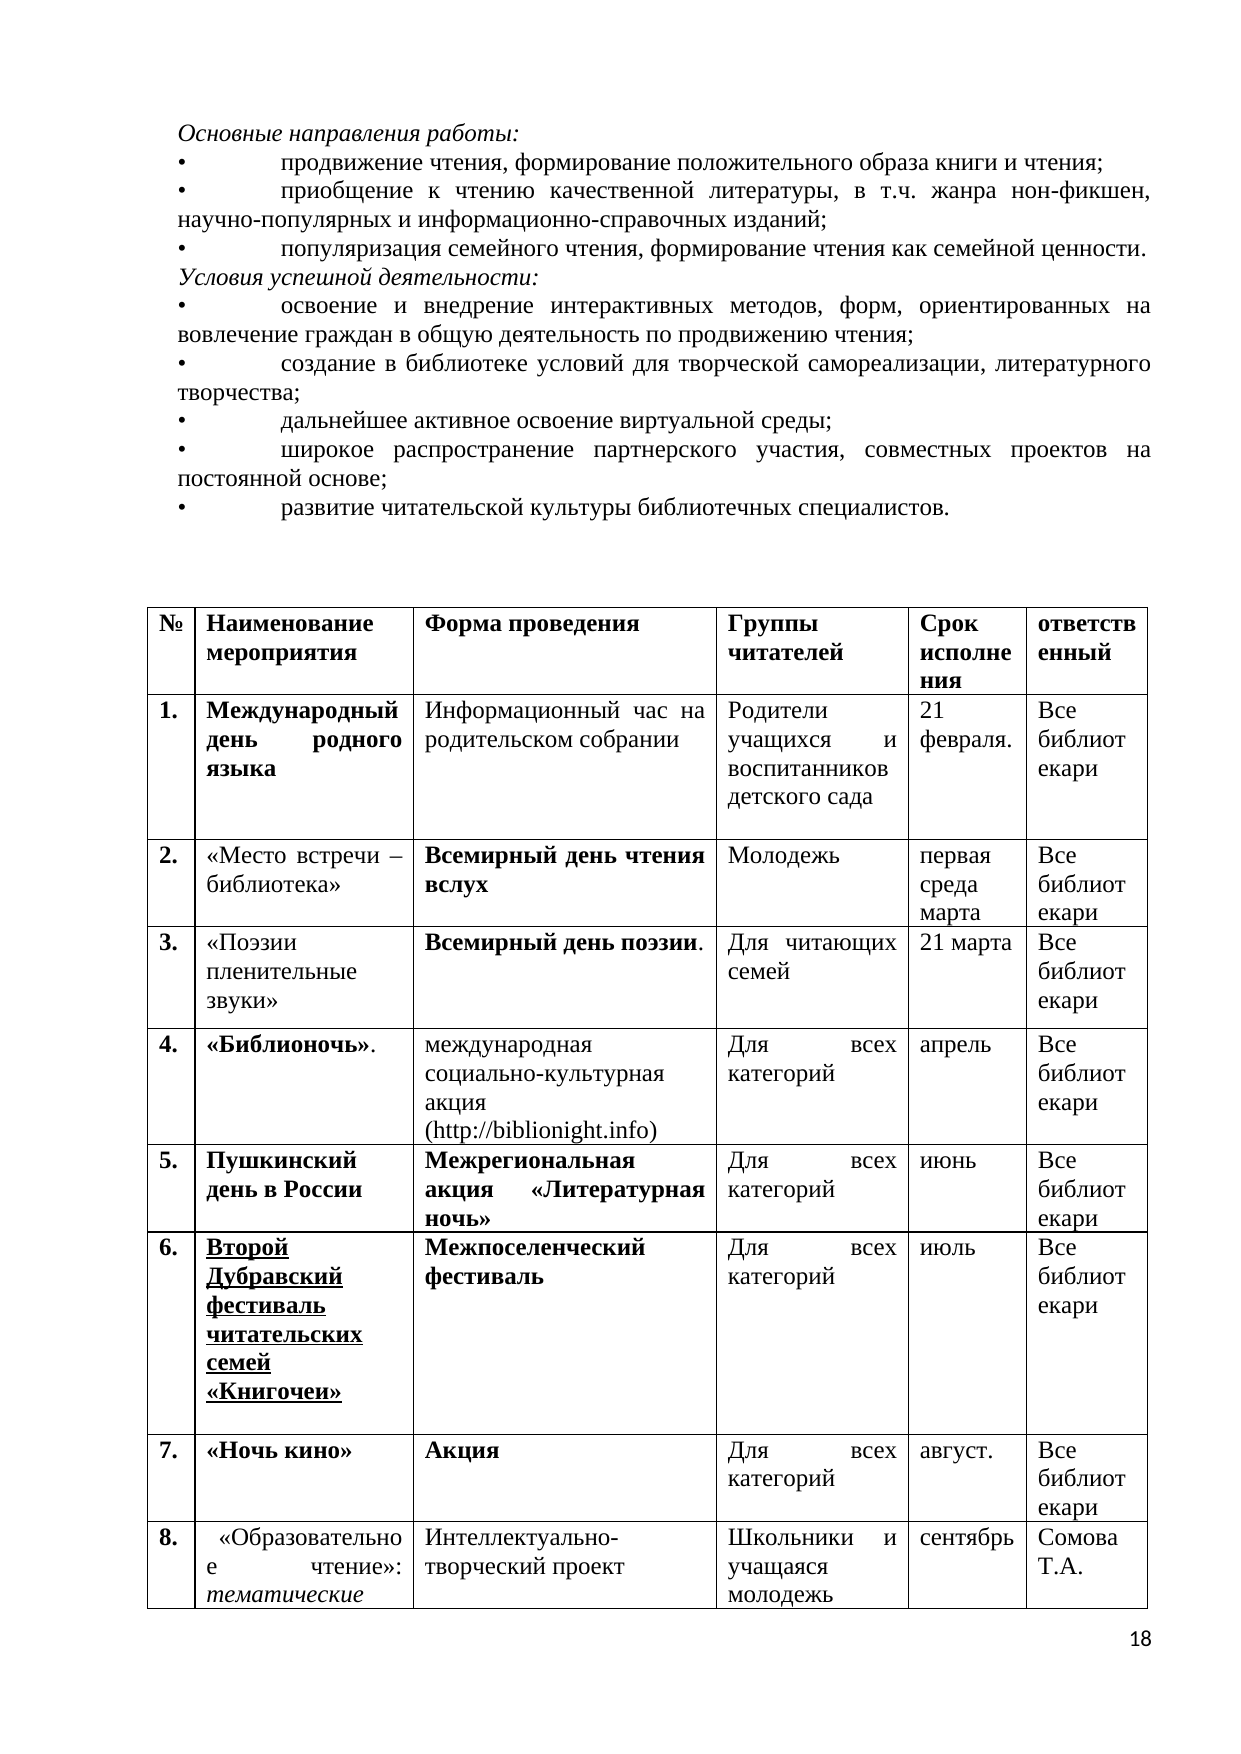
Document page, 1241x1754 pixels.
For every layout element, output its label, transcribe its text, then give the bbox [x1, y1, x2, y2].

table_cell Все библиотекари [1027, 1435, 1147, 1521]
table_cell Сомова Т.А. [1027, 1522, 1147, 1608]
table_cell Все библиотекари [1027, 927, 1147, 1028]
table_cell «Ночь кино» [196, 1435, 413, 1521]
table_cell Межрегиональная акция «Литературная ночь» [414, 1145, 716, 1231]
table_cell [148, 840, 194, 926]
table_cell Все библиотекари [1027, 1029, 1147, 1144]
table_cell сентябрь [909, 1522, 1026, 1608]
table_header Форма проведения [414, 608, 716, 694]
table_cell [148, 927, 194, 1028]
table_cell Для всех категорий [717, 1145, 908, 1231]
list освоение и внедрение интерактивных методов, форм, ориентированных на вовлечение граждан в общую деятельность по продвижению чтения; [177, 291, 1152, 348]
table_cell 21 февраля. [909, 695, 1026, 839]
table_cell «Библионочь». [196, 1029, 413, 1144]
table_cell Все библиотекари [1027, 1233, 1147, 1434]
list Основные направления работы: [177, 118, 1152, 147]
table_cell Молодежь [717, 840, 908, 926]
list Условия успешной деятельности: [177, 262, 1152, 291]
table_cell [414, 1522, 716, 1608]
list дальнейшее активное освоение виртуальной среды; [177, 406, 1152, 434]
table_cell Информационный час на родительском собрании [414, 695, 716, 839]
table_cell Межпоселенческий фестиваль [414, 1233, 716, 1434]
table_cell Все библиотекари [1027, 840, 1147, 926]
list создание в библиотеке условий для творческой самореализации, литературного творчества; [177, 348, 1152, 406]
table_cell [196, 1522, 413, 1608]
table_cell первая среда марта [909, 840, 1026, 926]
table_cell Международный день родного языка [196, 695, 413, 839]
table_header Срок исполнения [909, 608, 1026, 694]
table_cell [148, 695, 194, 839]
table_cell Для всех категорий [717, 1029, 908, 1144]
table_cell [148, 1029, 194, 1144]
table_cell международная социально-культурная акция (http://biblionight.info) [414, 1029, 716, 1144]
table_header ответственный [1027, 608, 1147, 694]
list продвижение чтения, формирование положительного образа книги и чтения; [177, 147, 1152, 176]
table_header Группы читателей [717, 608, 908, 694]
table_cell Всемирный день поэзии. [414, 927, 716, 1028]
table_cell Для всех категорий [717, 1233, 908, 1434]
table_cell [148, 1145, 194, 1231]
list популяризация семейного чтения, формирование чтения как семейной ценности. [177, 233, 1152, 262]
table_cell «Поэзии пленительные звуки» [196, 927, 413, 1028]
table_cell Все библиотекари [1027, 1145, 1147, 1231]
table_cell Акция [414, 1435, 716, 1521]
table_cell Всемирный день чтения вслух [414, 840, 716, 926]
table_cell [148, 1435, 194, 1521]
list приобщение к чтению качественной литературы, в т.ч. жанра нон-фикшен, научно-популярных и информационно-справочных изданий; [177, 176, 1152, 233]
table_cell [148, 1233, 194, 1434]
table_cell «Место встречи – библиотека» [196, 840, 413, 926]
table_cell Все библиотекари [1027, 695, 1147, 839]
table_cell Родители учащихся и воспитанников детского сада [717, 695, 908, 839]
table_cell [148, 1522, 194, 1608]
list широкое распространение партнерского участия, совместных проектов на постоянной основе; [177, 434, 1152, 492]
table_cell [717, 1522, 908, 1608]
table_cell июль [909, 1233, 1026, 1434]
table_cell Для всех категорий [717, 1435, 908, 1521]
table_header Наименование мероприятия [196, 608, 413, 694]
table_cell Пушкинский день в России [196, 1145, 413, 1231]
table_cell 21 марта [909, 927, 1026, 1028]
table_cell апрель [909, 1029, 1026, 1144]
list развитие читательской культуры библиотечных специалистов. [177, 492, 1152, 521]
table_cell Второй Дубравский фестиваль читательских семей «Книгочеи» [196, 1233, 413, 1434]
table_cell Для читающих семей [717, 927, 908, 1028]
table_header № [148, 608, 194, 694]
table_cell июнь [909, 1145, 1026, 1231]
table_cell август. [909, 1435, 1026, 1521]
